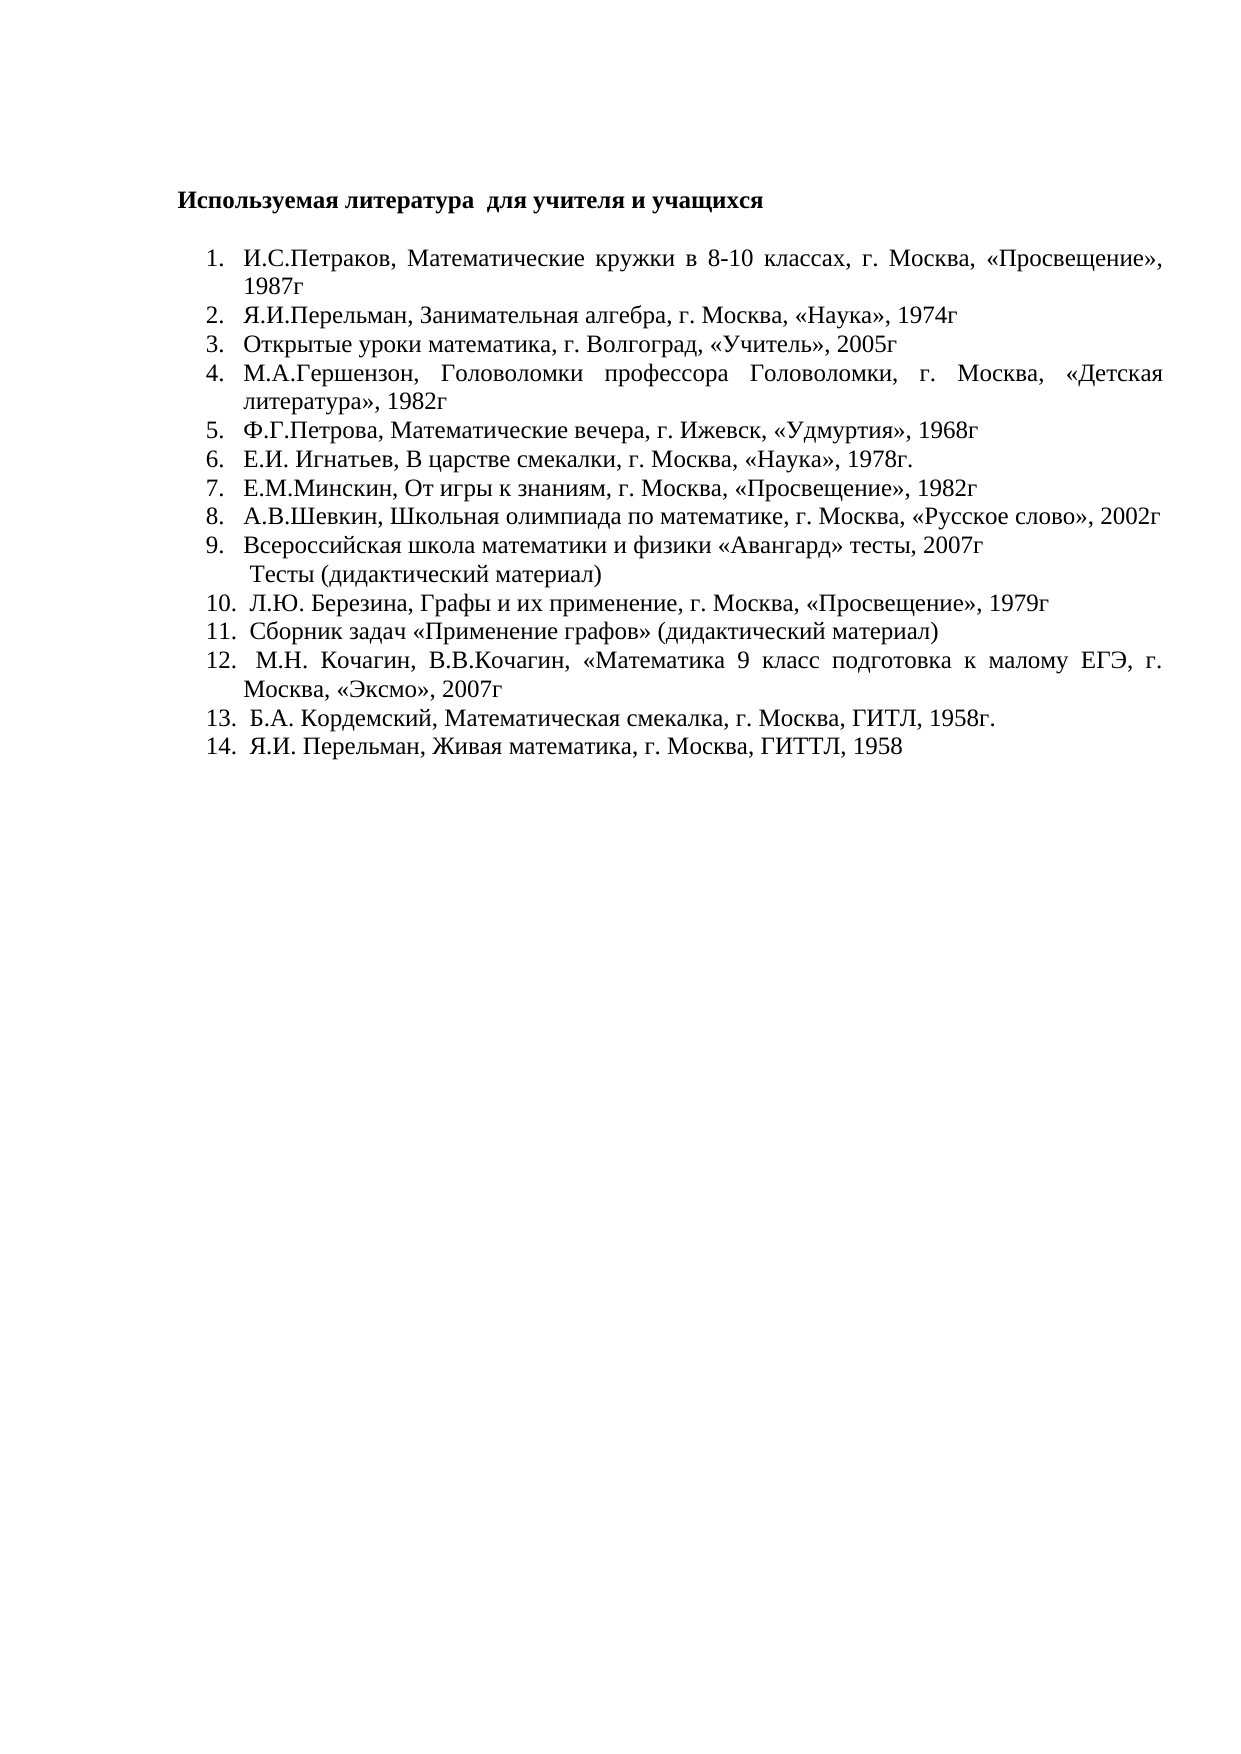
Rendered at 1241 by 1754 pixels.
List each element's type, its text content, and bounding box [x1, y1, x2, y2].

table_header И.С.Петраков, Математические кружки в 8-10 классах, г. Москва, «Просвещение», 1987г Я.И.Перельман, Занимательная алгебра, г. Москва, «Наука», 1974г Открытые уроки математика, г. Волгоград, «Учитель», 2005г М.А.Гершензон, Головоломки профессора Головоломки, г. Москва, «Детская литература», 1982г Ф.Г.Петрова, Математические вечера, г. Ижевск, «Удмуртия», 1968г Е.И. Игнатьев, В царстве смекалки, г. Москва, «Наука», 1978г. Е.М.Минскин, От игры к знаниям, г. Москва, «Просвещение», 1982г А.В.Шевкин, Школьная олимпиада по математике, г. Москва, «Русское слово», 2002г Всероссийская школа математики и физики «Авангард» тесты, 2007г Тесты (дидактический материал) Л.Ю. Березина, Графы и их применение, г. Москва, «Просвещение», 1979г Сборник задач «Применение графов» (дидактический материал) М.Н. Кочагин, В.В.Кочагин, «Математика 9 класс подготовка к малому ЕГЭ, г. Москва, «Эксмо», 2007г Б.А. Кордемский, Математическая смекалка, г. Москва, ГИТЛ, 1958г. Я.И. Перельман, Живая математика, г. Москва, ГИТТЛ, 1958 [157, 243, 1172, 1159]
text Используемая литература для учителя и учащихся [177, 185, 1152, 214]
